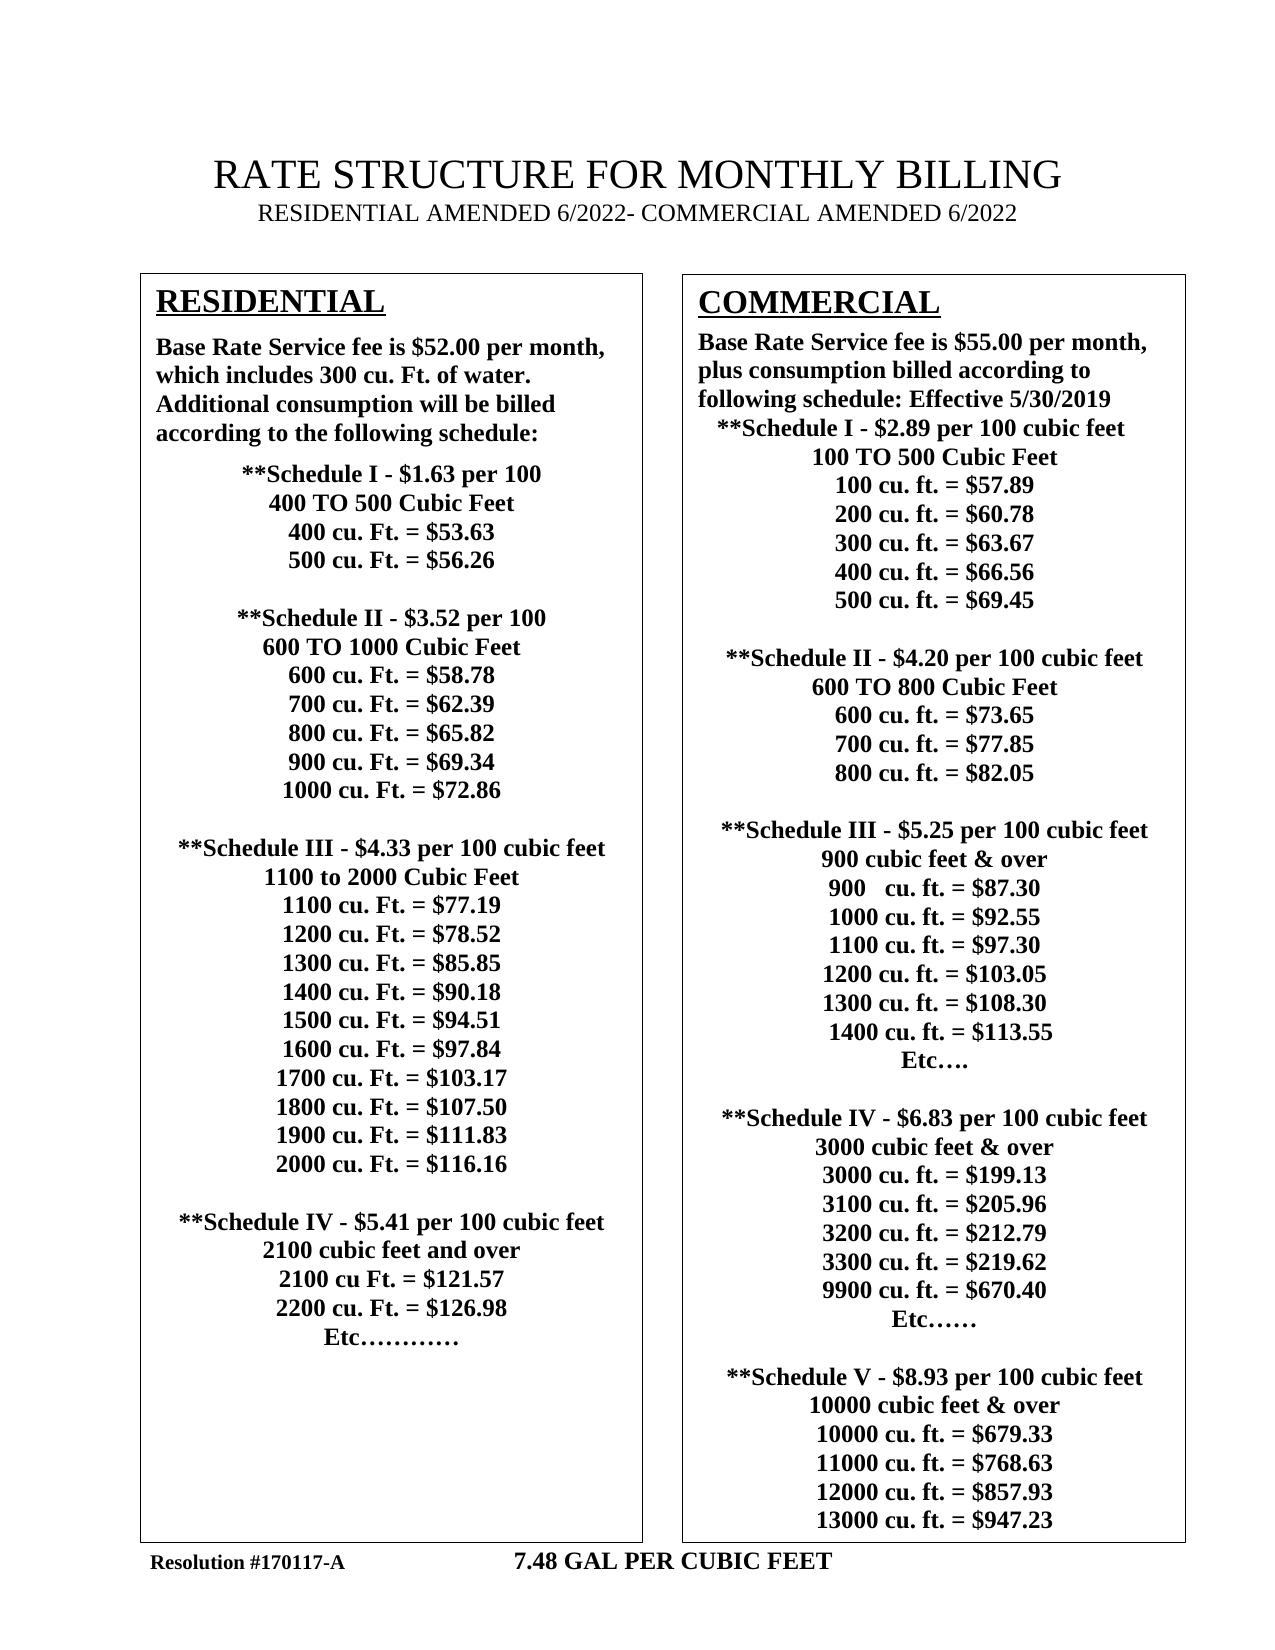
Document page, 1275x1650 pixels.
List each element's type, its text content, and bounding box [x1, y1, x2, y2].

text RESIDENTIAL AMENDED 6/2022- COMMERCIAL AMENDED 6/2022 [150, 198, 1125, 227]
text RATE STRUCTURE FOR MONTHLY BILLING [150, 150, 1125, 198]
